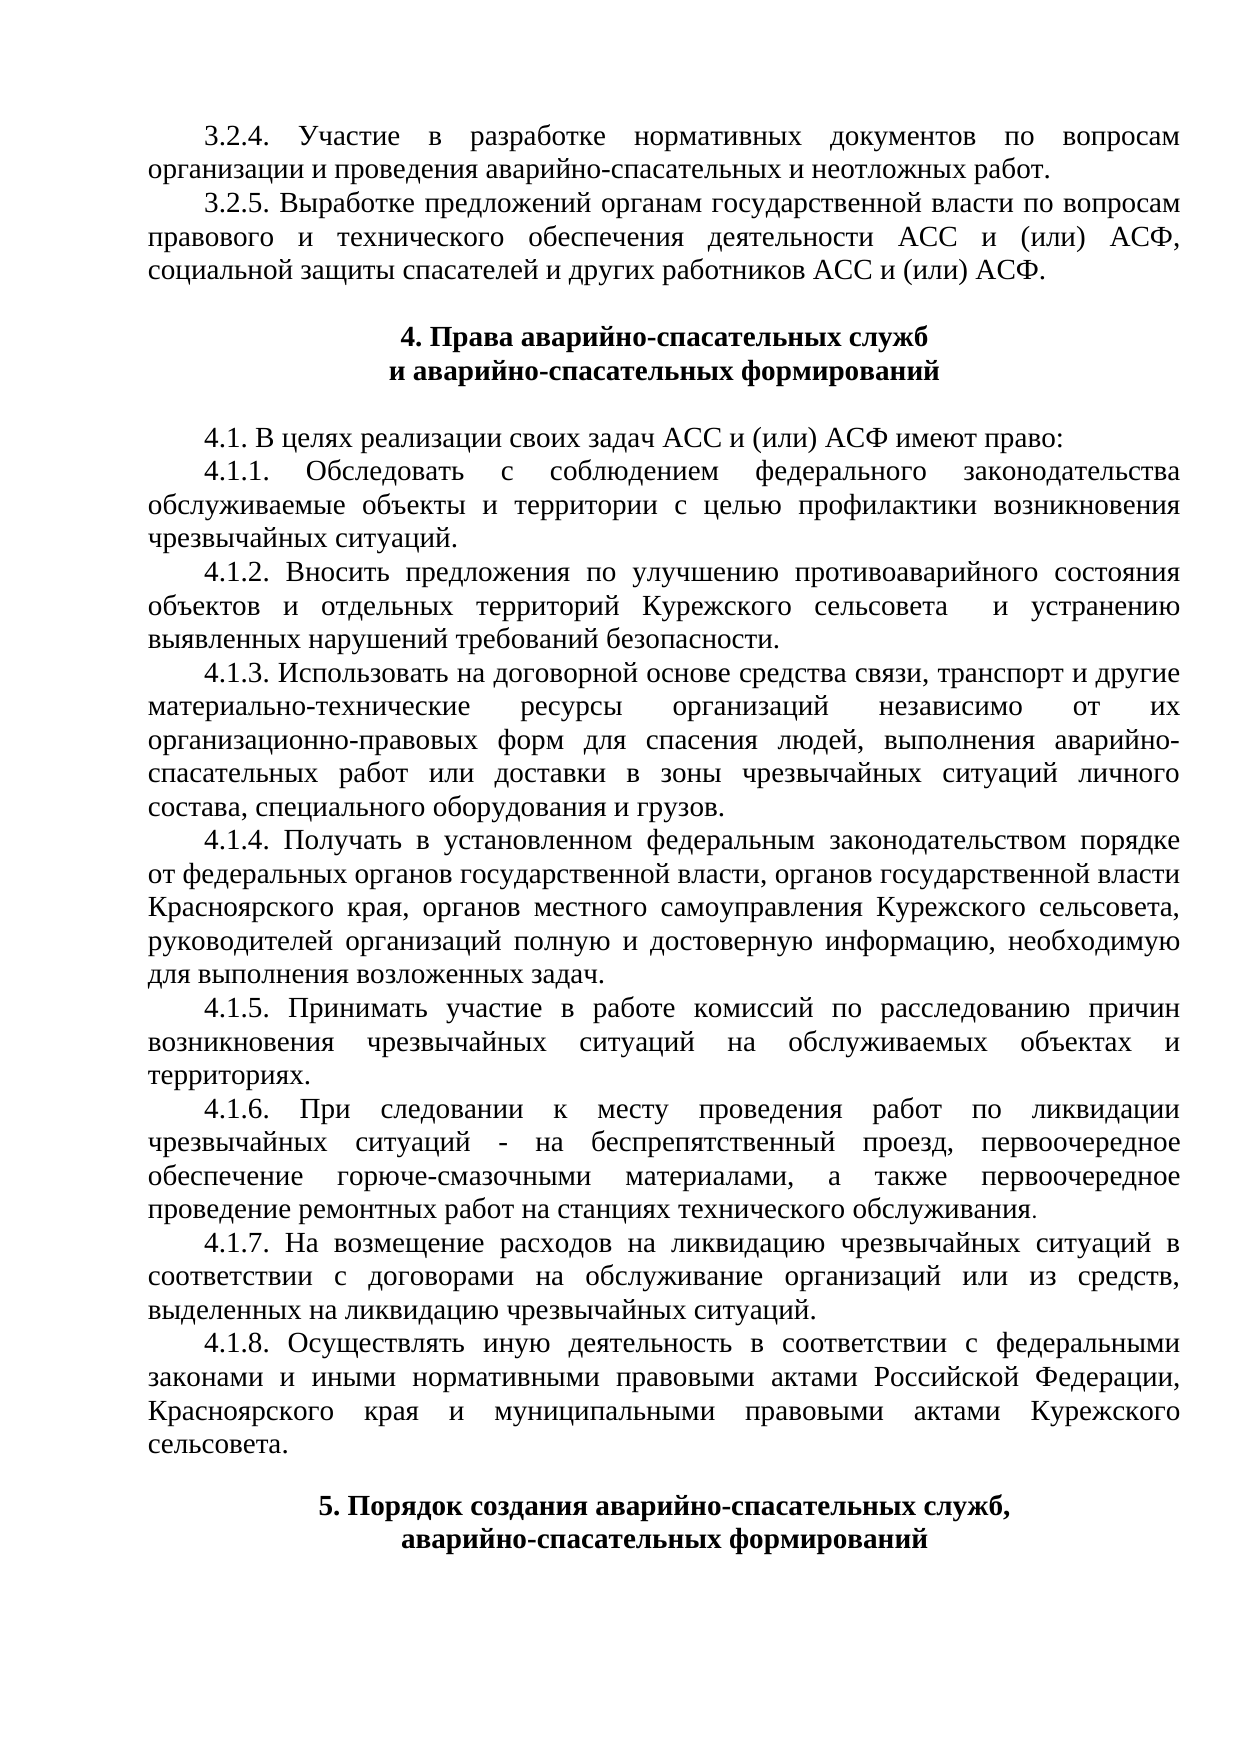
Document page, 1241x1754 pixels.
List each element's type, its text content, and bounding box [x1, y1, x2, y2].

text 4.1.6. При следовании к месту проведения работ по ликвидации чрезвычайных ситуаций - на беспрепятственный проезд, первоочередное обеспечение горюче-смазочными материалами, а также первоочередное проведение ремонтных работ на станциях технического обслуживания. [148, 1091, 1181, 1225]
text 4. Права аварийно-спасательных служб [148, 319, 1181, 353]
text 4.1.5. Принимать участие в работе комиссий по расследованию причин возникновения чрезвычайных ситуаций на обслуживаемых объектах и территориях. [148, 990, 1181, 1091]
text 4.1.4. Получать в установленном федеральным законодательством порядке от федеральных органов государственной власти, органов государственной власти Красноярского края, органов местного самоуправления Курежского сельсовета, руководителей организаций полную и достоверную информацию, необходимую для выполнения возложенных задач. [148, 822, 1181, 990]
text 4.1.8. Осуществлять иную деятельность в соответствии с федеральными законами и иными нормативными правовыми актами Российской Федерации, Красноярского края и муниципальными правовыми актами Курежского сельсовета. [148, 1326, 1181, 1460]
text 4.1.1. Обследовать с соблюдением федерального законодательства обслуживаемые объекты и территории с целью профилактики возникновения чрезвычайных ситуаций. [148, 453, 1181, 554]
text 5. Порядок создания аварийно-спасательных служб, [148, 1488, 1181, 1521]
text 4.1.2. Вносить предложения по улучшению противоаварийного состояния объектов и отдельных территорий Курежского сельсовета и устранению выявленных нарушений требований безопасности. [148, 554, 1181, 655]
text 4.1. В целях реализации своих задач АСС и (или) АСФ имеют право: [148, 420, 1181, 453]
text 3.2.4. Участие в разработке нормативных документов по вопросам организации и проведения аварийно-спасательных и неотложных работ. [148, 118, 1181, 185]
text 4.1.7. На возмещение расходов на ликвидацию чрезвычайных ситуаций в соответствии с договорами на обслуживание организаций или из средств, выделенных на ликвидацию чрезвычайных ситуаций. [148, 1225, 1181, 1326]
text аварийно-спасательных формирований [148, 1521, 1181, 1555]
text и аварийно-спасательных формирований [148, 353, 1181, 386]
text 3.2.5. Выработке предложений органам государственной власти по вопросам правового и технического обеспечения деятельности АСС и (или) АСФ, социальной защиты спасателей и других работников АСС и (или) АСФ. [148, 185, 1181, 286]
text 4.1.3. Использовать на договорной основе средства связи, транспорт и другие материально-технические ресурсы организаций независимо от их организационно-правовых форм для спасения людей, выполнения аварийно-спасательных работ или доставки в зоны чрезвычайных ситуаций личного состава, специального оборудования и грузов. [148, 655, 1181, 822]
